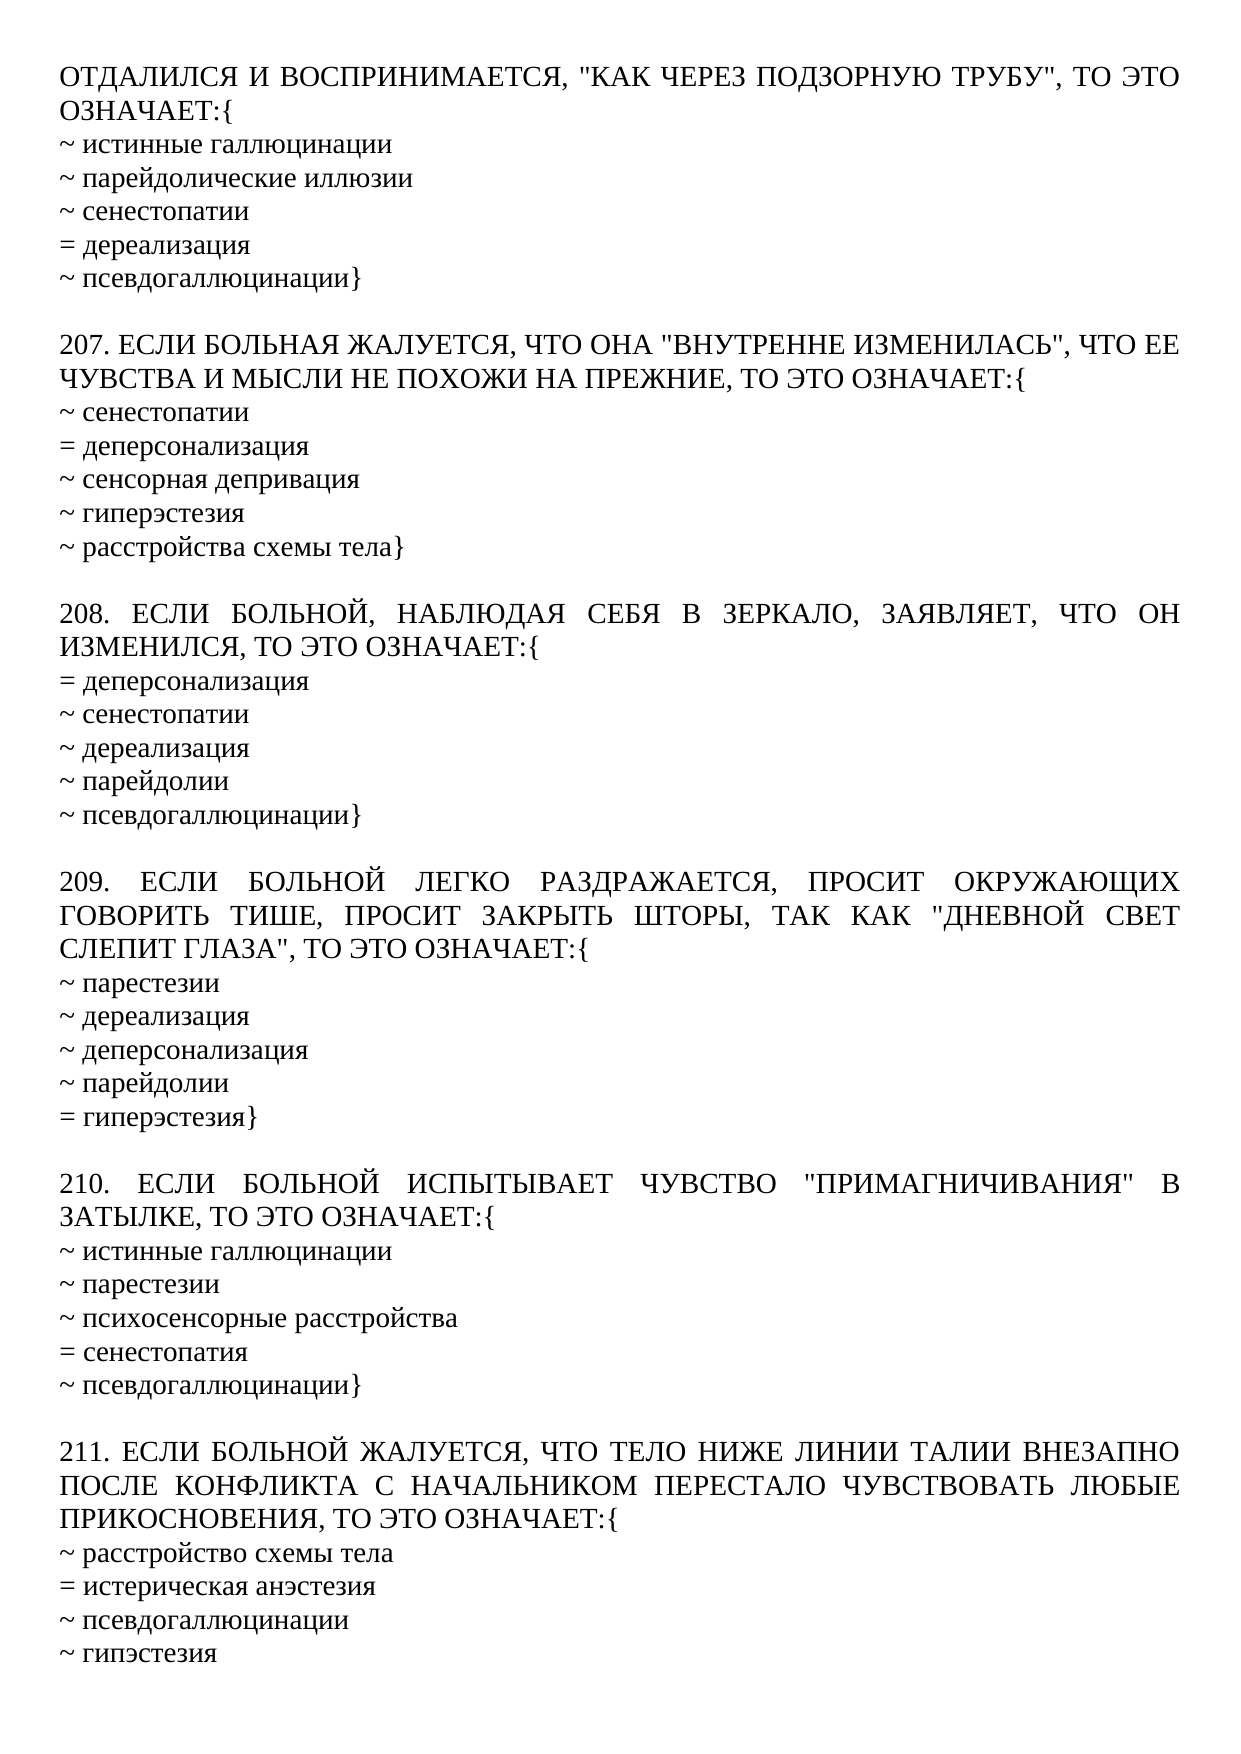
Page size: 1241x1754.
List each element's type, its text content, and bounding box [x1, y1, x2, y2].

text = деперсонализация [59, 663, 1181, 696]
text ~ истинные галлюцинации [59, 126, 1181, 160]
text ~ сенсорная депривация [59, 462, 1181, 495]
text ~ псевдогаллюцинации} [59, 260, 1181, 294]
text = деперсонализация [59, 428, 1181, 462]
text = гиперэстезия} [59, 1099, 1181, 1132]
text 208. ЕСЛИ БОЛЬНОЙ, НАБЛЮДАЯ СЕБЯ В ЗЕРКАЛО, ЗАЯВЛЯЕТ, ЧТО ОН ИЗМЕНИЛСЯ, ТО ЭТО ОЗНАЧАЕТ:{ [59, 596, 1181, 663]
text ~ псевдогаллюцинации} [59, 1367, 1181, 1401]
text ~ расстройства схемы тела} [59, 529, 1181, 562]
text ~ гиперэстезия [59, 495, 1181, 529]
text ~ парейдолии [59, 763, 1181, 797]
text ~ дереализация [59, 998, 1181, 1032]
text ~ истинные галлюцинации [59, 1233, 1181, 1267]
text ~ психосенсорные расстройства [59, 1300, 1181, 1334]
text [59, 59, 1181, 126]
text ~ сенестопатии [59, 193, 1181, 227]
text 211. ЕСЛИ БОЛЬНОЙ ЖАЛУЕТСЯ, ЧТО ТЕЛО НИЖЕ ЛИНИИ ТАЛИИ ВНЕЗАПНО ПОСЛЕ КОНФЛИКТА С НАЧАЛЬНИКОМ ПЕРЕСТАЛО ЧУВСТВОВАТЬ ЛЮБЫЕ ПРИКОСНОВЕНИЯ, ТО ЭТО ОЗНАЧАЕТ:{ [59, 1434, 1181, 1535]
text 207. ЕСЛИ БОЛЬНАЯ ЖАЛУЕТСЯ, ЧТО ОНА "ВНУТРЕННЕ ИЗМЕНИЛАСЬ", ЧТО ЕЕ ЧУВСТВА И МЫСЛИ НЕ ПОХОЖИ НА ПРЕЖНИЕ, ТО ЭТО ОЗНАЧАЕТ:{ [59, 327, 1181, 394]
text ~ сенестопатии [59, 394, 1181, 428]
text ~ парестезии [59, 1267, 1181, 1300]
text ~ расстройство схемы тела [59, 1535, 1181, 1568]
text = дереализация [59, 227, 1181, 260]
text = истерическая анэстезия [59, 1568, 1181, 1602]
text ~ парейдолические иллюзии [59, 160, 1181, 193]
text ~ дереализация [59, 730, 1181, 763]
text 210. ЕСЛИ БОЛЬНОЙ ИСПЫТЫВАЕТ ЧУВСТВО "ПРИМАГНИЧИВАНИЯ" В ЗАТЫЛКЕ, ТО ЭТО ОЗНАЧАЕТ:{ [59, 1166, 1181, 1233]
text ~ парейдолии [59, 1065, 1181, 1099]
text ~ сенестопатии [59, 696, 1181, 730]
text ~ гипэстезия [59, 1636, 1181, 1669]
text = сенестопатия [59, 1334, 1181, 1367]
text ~ парестезии [59, 965, 1181, 998]
text ~ псевдогаллюцинации} [59, 797, 1181, 831]
text 209. ЕСЛИ БОЛЬНОЙ ЛЕГКО РАЗДРАЖАЕТСЯ, ПРОСИТ ОКРУЖАЮЩИХ ГОВОРИТЬ ТИШЕ, ПРОСИТ ЗАКРЫТЬ ШТОРЫ, ТАК КАК "ДНЕВНОЙ СВЕТ СЛЕПИТ ГЛАЗА", ТО ЭТО ОЗНАЧАЕТ:{ [59, 864, 1181, 965]
text ~ псевдогаллюцинации [59, 1602, 1181, 1636]
text ~ деперсонализация [59, 1032, 1181, 1065]
